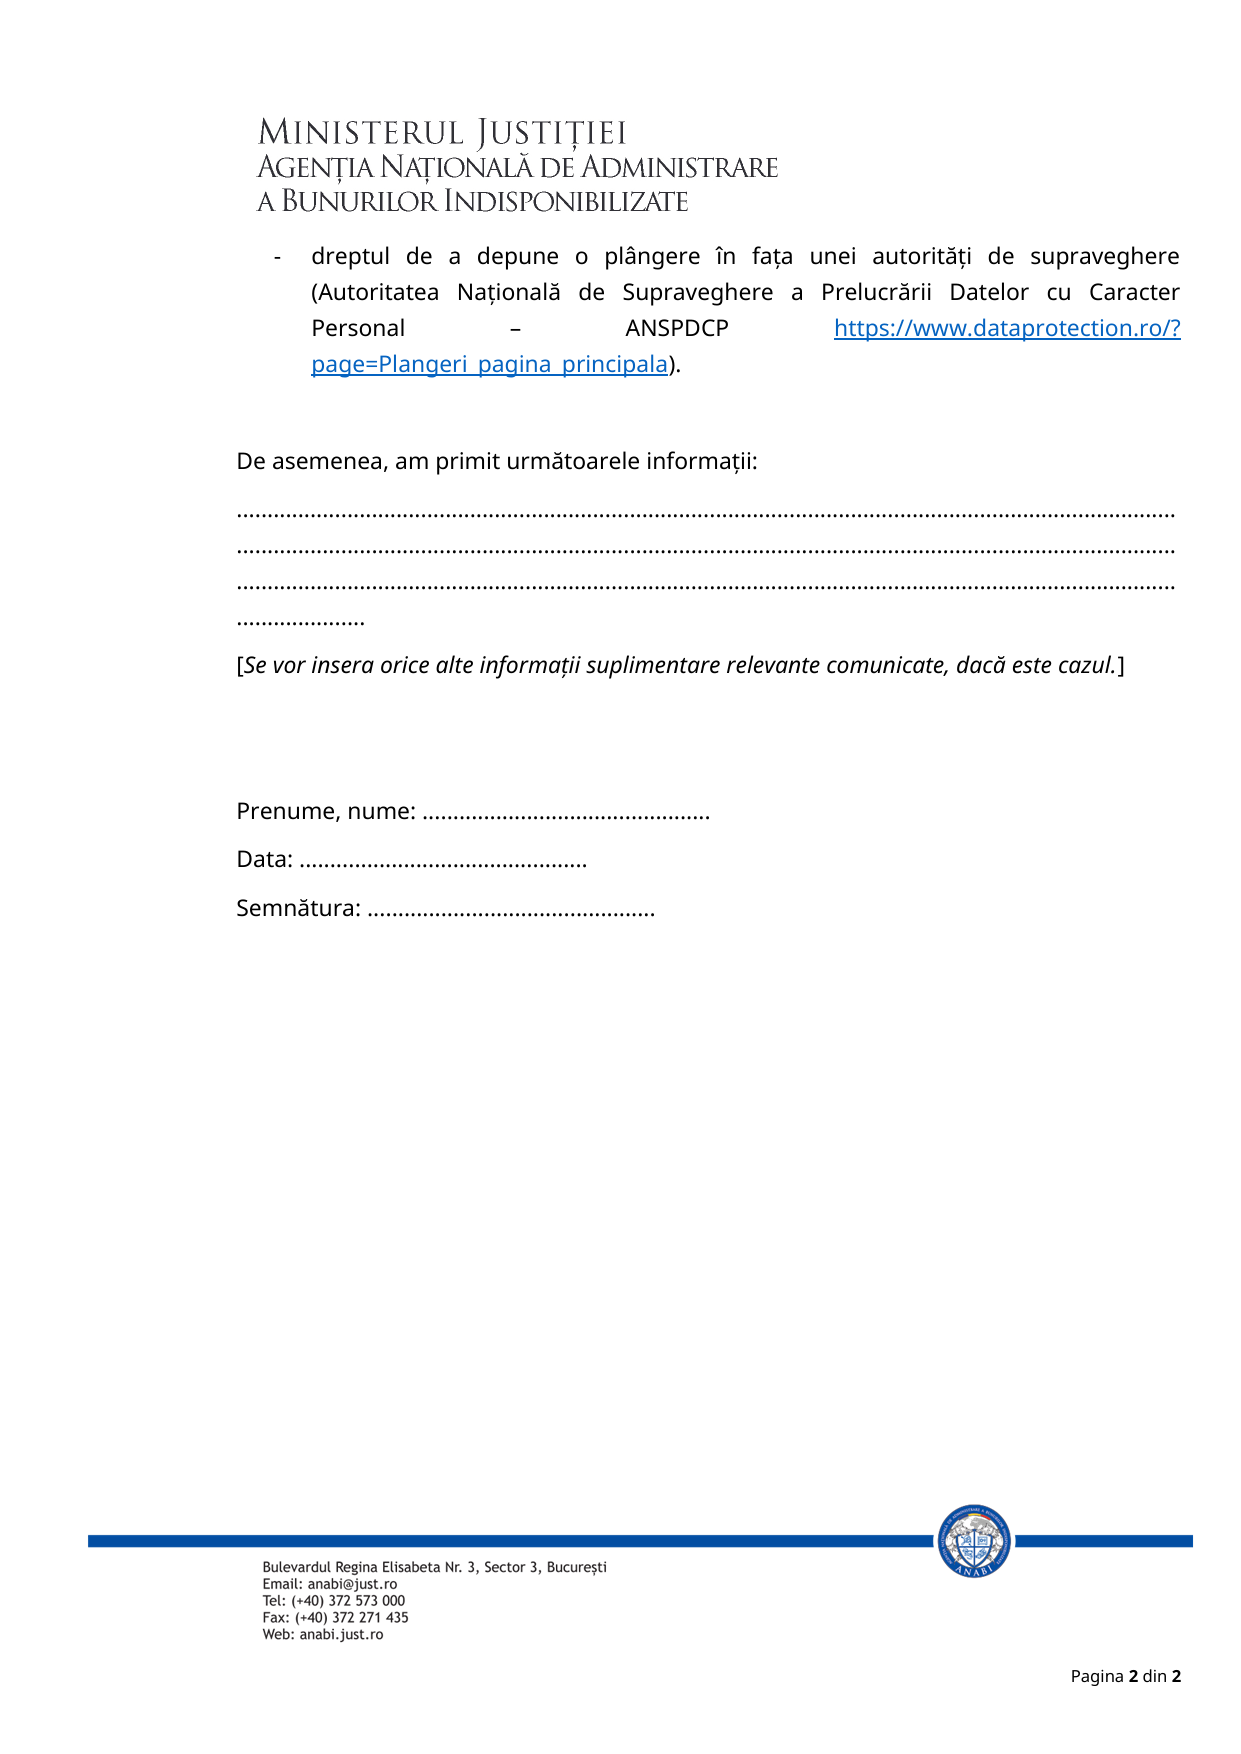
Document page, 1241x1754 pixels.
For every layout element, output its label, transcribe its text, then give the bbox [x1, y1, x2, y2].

text Prenume, nume: ............................................... [236, 794, 1181, 826]
list dreptul de a depune o plângere în fața unei autorități de supraveghere (Autoritatea Națională de Supraveghere a Prelucrării Datelor cu Caracter Personal – ANSPDCP https://www.dataprotection.ro/?page=Plangeri_pagina_principala). [274, 240, 1181, 379]
text Semnătura: ............................................... [236, 891, 1181, 923]
picture [86, 1499, 1194, 1648]
text Data: ............................................... [236, 843, 1181, 874]
picture [236, 107, 782, 224]
text ................................................................................................................................................................................................................................................................................................................................................................................................................................................................................................ [236, 493, 1181, 632]
text De asemenea, am primit următoarele informații: [236, 444, 1181, 476]
text [Se vor insera orice alte informații suplimentare relevante comunicate, dacă este cazul.] [236, 649, 1181, 681]
